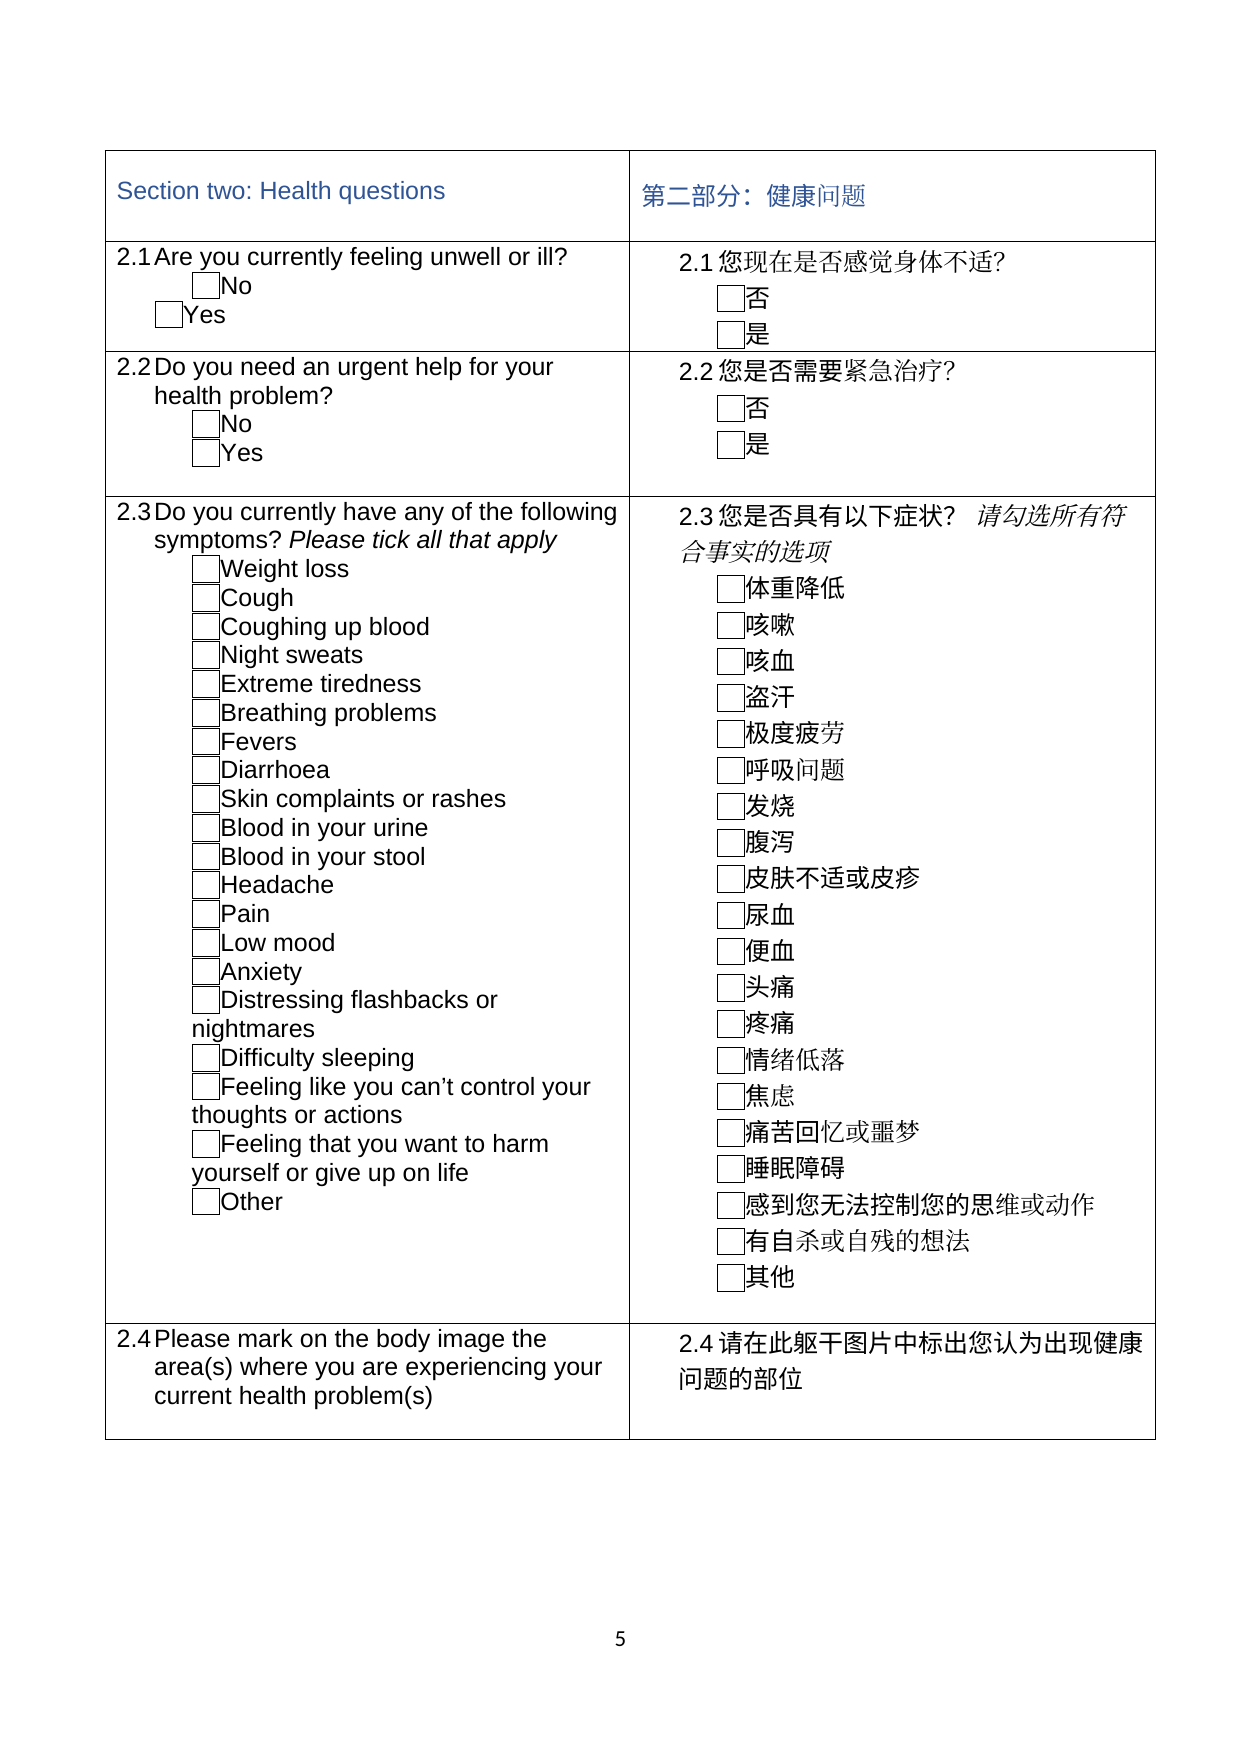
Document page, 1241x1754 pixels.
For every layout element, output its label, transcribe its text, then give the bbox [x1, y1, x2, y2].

table_cell Do you currently have any of the following symptoms? Please tick all that apply Weight loss Cough Coughing up blood Night sweats Extreme tiredness Breathing problems Fevers Diarrhoea Skin complaints or rashes Blood in your urine Blood in your stool Headache Pain Low mood Anxiety Distressing flashbacks or nightmares Difficulty sleeping Feeling like you can’t control your thoughts or actions Feeling that you want to harm yourself or give up on life Other [106, 497, 629, 1323]
table_cell Please mark on the body image the area(s) where you are experiencing your current health problem(s) [106, 1324, 629, 1439]
table_cell Do you need an urgent help for your health problem? No Yes [106, 352, 629, 496]
table_cell 2.3您是否具有以下症状？ 请勾选所有符合事实的选项 体重降低 咳嗽 咳血 盗汗 极度疲劳 呼吸问题 发烧 腹泻 皮肤不适或皮疹 尿血 便血 头痛 疼痛 情绪低落 焦虑 痛苦回忆或噩梦 睡眠障碍 感到您无法控制您的思维或动作 有自杀或自残的想法 其他 [630, 497, 1155, 1323]
table_cell 2.2您是否需要紧急治疗？ 否 是 [630, 352, 1155, 496]
table_cell 2.4请在此躯干图片中标出您认为出现健康问题的部位 [630, 1324, 1155, 1439]
table_cell 2.1您现在是否感觉身体不适？ 否 是 [630, 242, 1155, 351]
table_cell Are you currently feeling unwell or ill? No Yes [106, 242, 629, 351]
table_cell Section two: Health questions [106, 151, 629, 241]
table_cell 第二部分：健康问题 [630, 151, 1155, 241]
